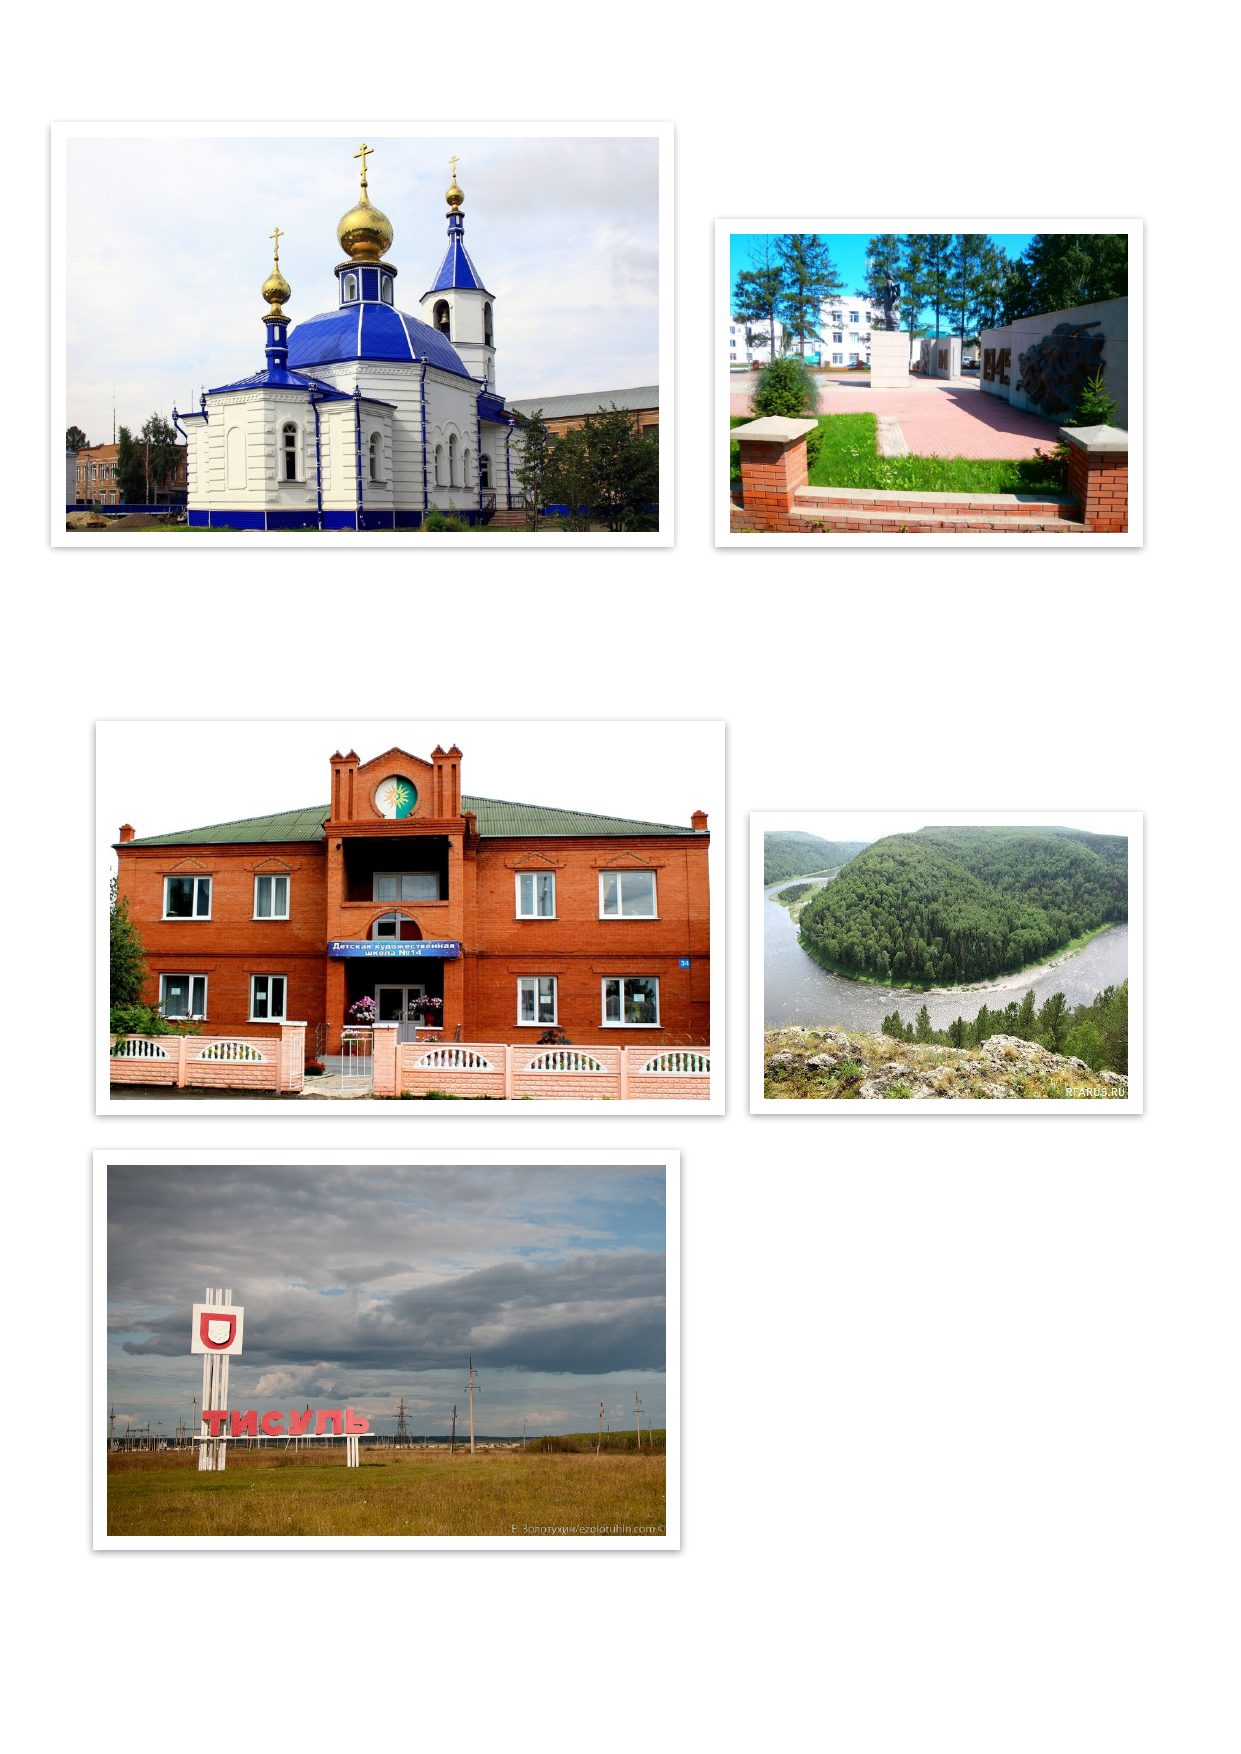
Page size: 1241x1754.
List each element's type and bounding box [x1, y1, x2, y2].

picture [107, 1165, 666, 1536]
picture [764, 826, 1128, 1099]
picture [66, 137, 659, 532]
picture [110, 735, 710, 1100]
picture [730, 234, 1128, 533]
